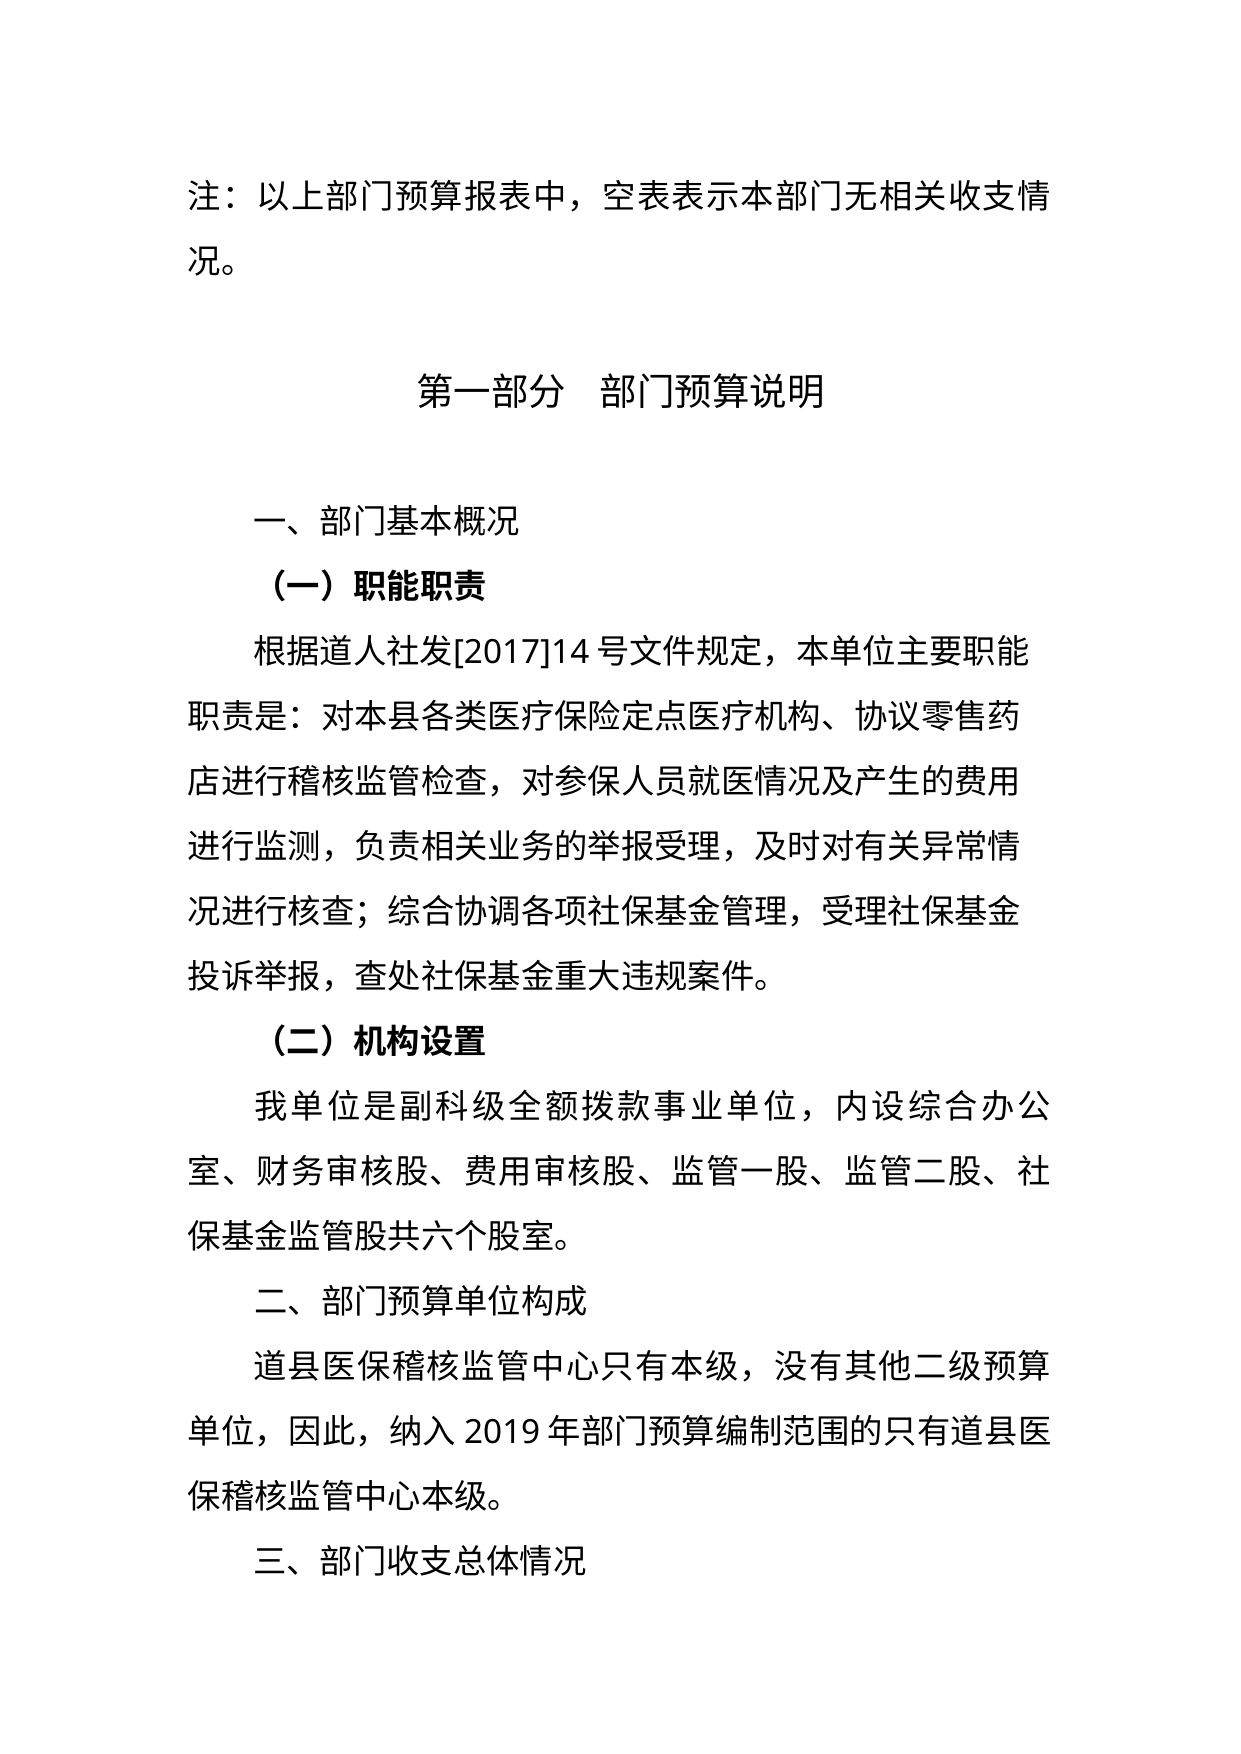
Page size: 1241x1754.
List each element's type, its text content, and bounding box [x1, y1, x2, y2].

text 一、部门基本概况 [187, 487, 1053, 552]
list 机构设置 [187, 1007, 1053, 1072]
text 道县医保稽核监管中心只有本级，没有其他二级预算单位，因此，纳入2019年部门预算编制范围的只有道县医保稽核监管中心本级。 [187, 1332, 1053, 1527]
text 根据道人社发[2017]14号文件规定，本单位主要职能职责是：对本县各类医疗保险定点医疗机构、协议零售药店进行稽核监管检查，对参保人员就医情况及产生的费用进行监测，负责相关业务的举报受理，及时对有关异常情况进行核查；综合协调各项社保基金管理，受理社保基金投诉举报，查处社保基金重大违规案件。 [187, 617, 1053, 1007]
list 二、部门预算单位构成 [187, 1267, 1053, 1332]
text 三、部门收支总体情况 [187, 1527, 1053, 1592]
text （一）职能职责 [187, 552, 1053, 617]
text 第一部分 部门预算说明 [187, 357, 1053, 422]
list 我单位是副科级全额拨款事业单位，内设综合办公室、财务审核股、费用审核股、监管一股、监管二股、社保基金监管股共六个股室。 [187, 1072, 1053, 1267]
text 注：以上部门预算报表中，空表表示本部门无相关收支情况。 [187, 162, 1053, 292]
